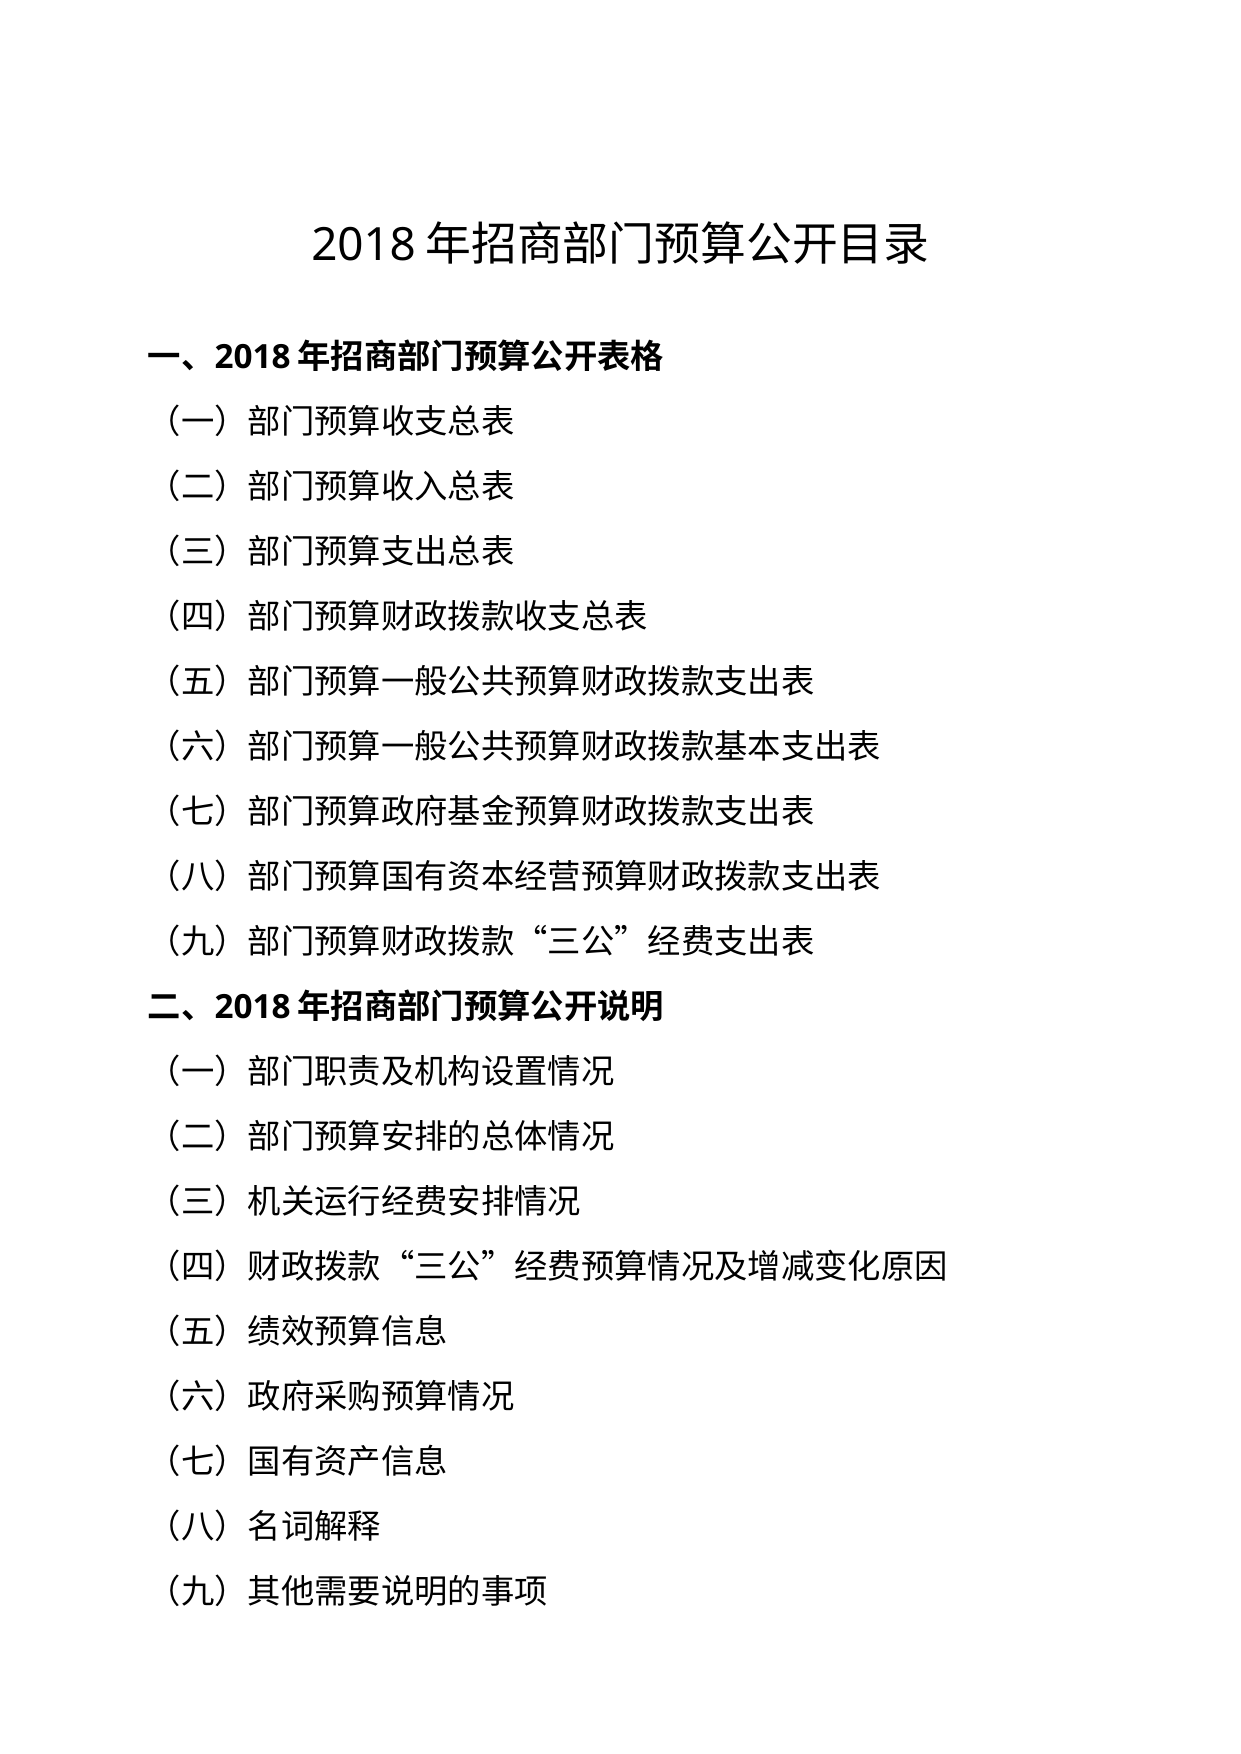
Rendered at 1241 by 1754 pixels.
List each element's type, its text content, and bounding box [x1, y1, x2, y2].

text （七）国有资产信息 [148, 1426, 1092, 1491]
text （二）部门预算安排的总体情况 [148, 1101, 1092, 1166]
text （二）部门预算收入总表 [148, 451, 1092, 516]
text （六）部门预算一般公共预算财政拨款基本支出表 [148, 711, 1092, 776]
text 二、2018年招商部门预算公开说明 [148, 971, 1092, 1036]
text （八）名词解释 [148, 1491, 1092, 1556]
text （一）部门职责及机构设置情况 [148, 1036, 1092, 1101]
text （九）其他需要说明的事项 [148, 1556, 1092, 1621]
text （五）部门预算一般公共预算财政拨款支出表 [148, 646, 1092, 711]
text （九）部门预算财政拨款“三公”经费支出表 [148, 906, 1092, 971]
text （七）部门预算政府基金预算财政拨款支出表 [148, 776, 1092, 841]
text 2018年招商部门预算公开目录 [148, 191, 1092, 289]
text 一、2018年招商部门预算公开表格 [148, 321, 1092, 386]
text （八）部门预算国有资本经营预算财政拨款支出表 [148, 841, 1092, 906]
text （四）财政拨款“三公”经费预算情况及增减变化原因 [148, 1231, 1092, 1296]
text （三）部门预算支出总表 [148, 516, 1092, 581]
text （五）绩效预算信息 [148, 1296, 1092, 1361]
text （六）政府采购预算情况 [148, 1361, 1092, 1426]
text （四）部门预算财政拨款收支总表 [148, 581, 1092, 646]
text （三）机关运行经费安排情况 [148, 1166, 1092, 1231]
text （一）部门预算收支总表 [148, 386, 1092, 451]
